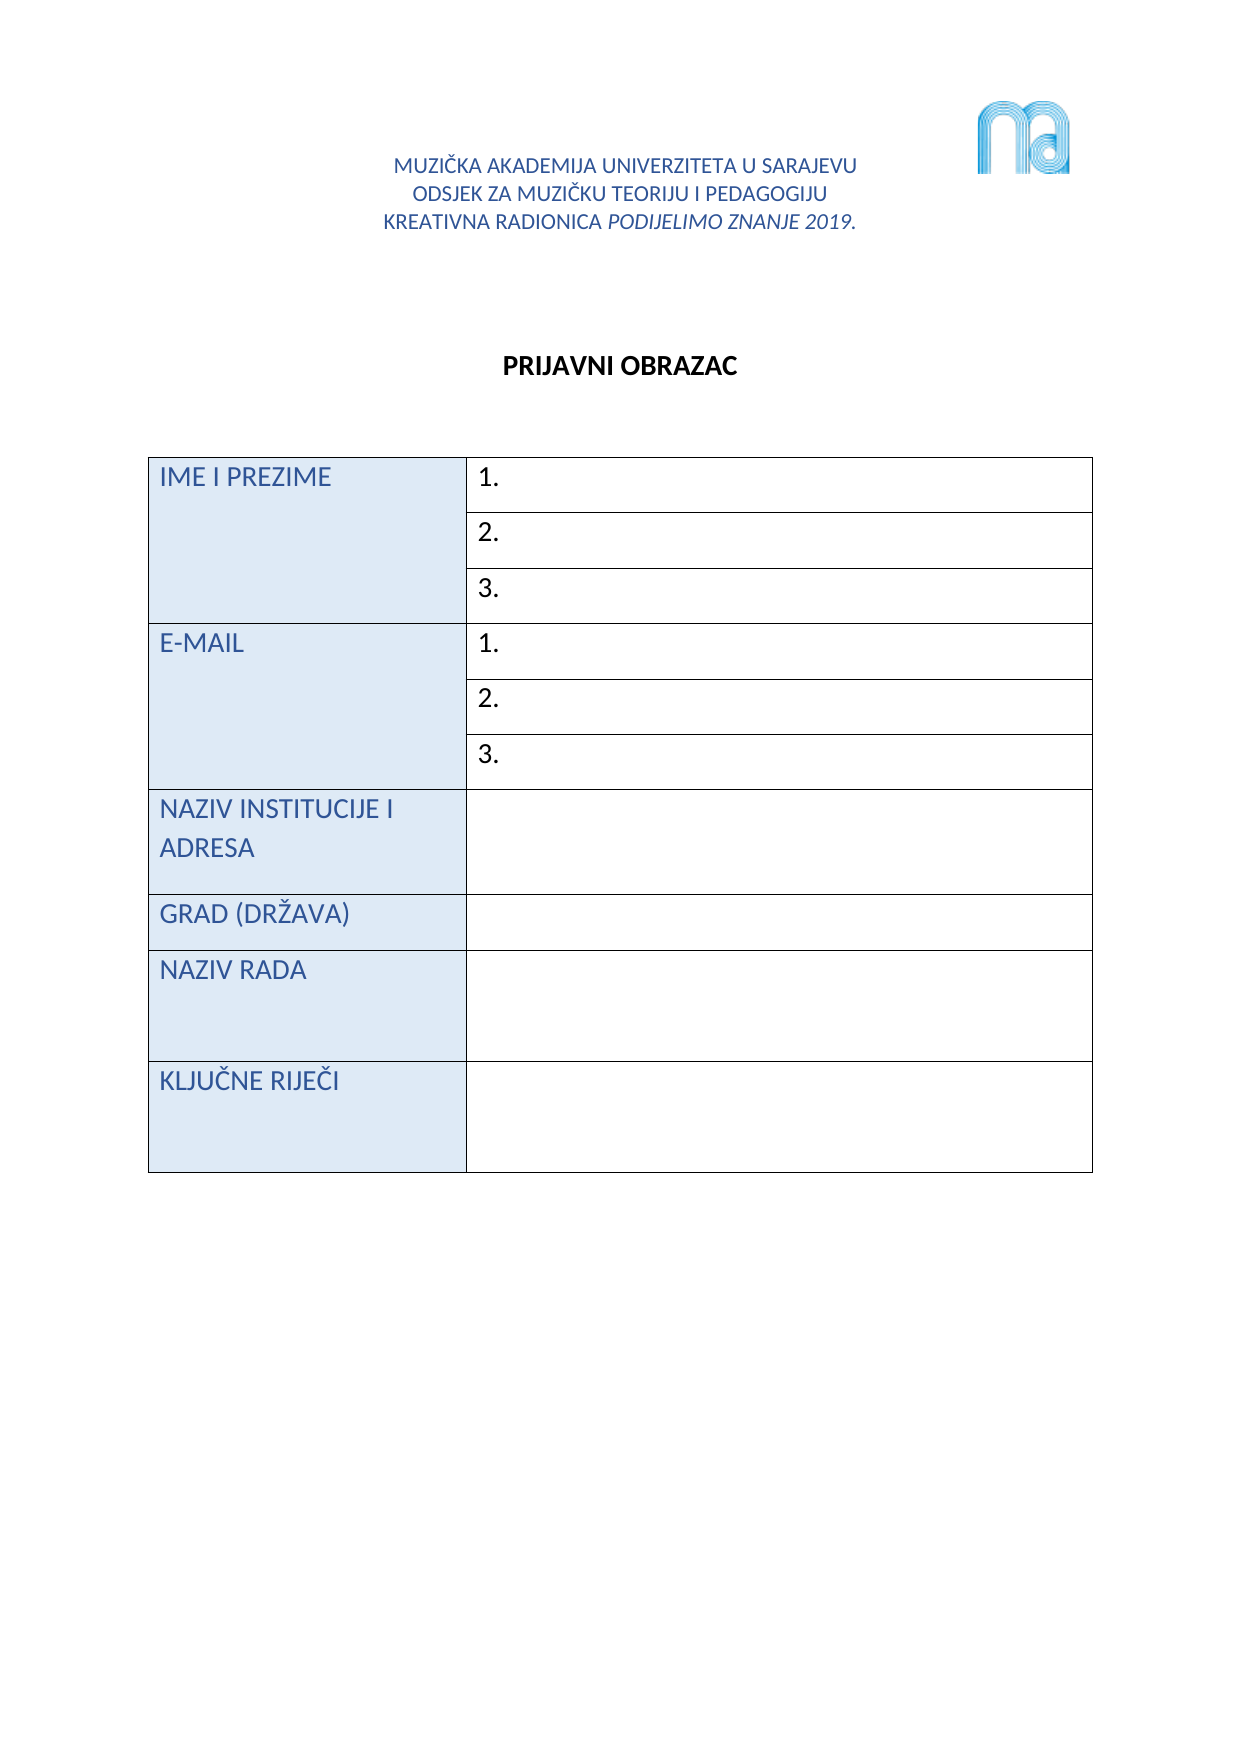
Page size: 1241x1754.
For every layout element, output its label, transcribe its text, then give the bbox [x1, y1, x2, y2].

table_cell E-MAIL [149, 624, 466, 789]
table_cell [467, 1062, 1092, 1172]
table_header IME I PREZIME [149, 458, 466, 623]
table_cell NAZIV RADA [149, 951, 466, 1061]
table_cell [467, 951, 1092, 1061]
table_cell 3. [467, 735, 1092, 789]
table_cell [467, 790, 1092, 894]
picture [977, 101, 1074, 174]
table_cell 3. [467, 569, 1092, 623]
table_cell GRAD (DRŽAVA) [149, 895, 466, 950]
text PRIJAVNI OBRAZAC [148, 347, 1093, 382]
table_cell 2. [467, 513, 1092, 568]
table_cell 2. [467, 680, 1092, 734]
table_cell [467, 895, 1092, 950]
table_cell NAZIV INSTITUCIJE I ADRESA [149, 790, 466, 894]
table_header 1. [467, 458, 1092, 512]
table_cell 1. [467, 624, 1092, 678]
table_cell KLJUČNE RIJEČI [149, 1062, 466, 1172]
